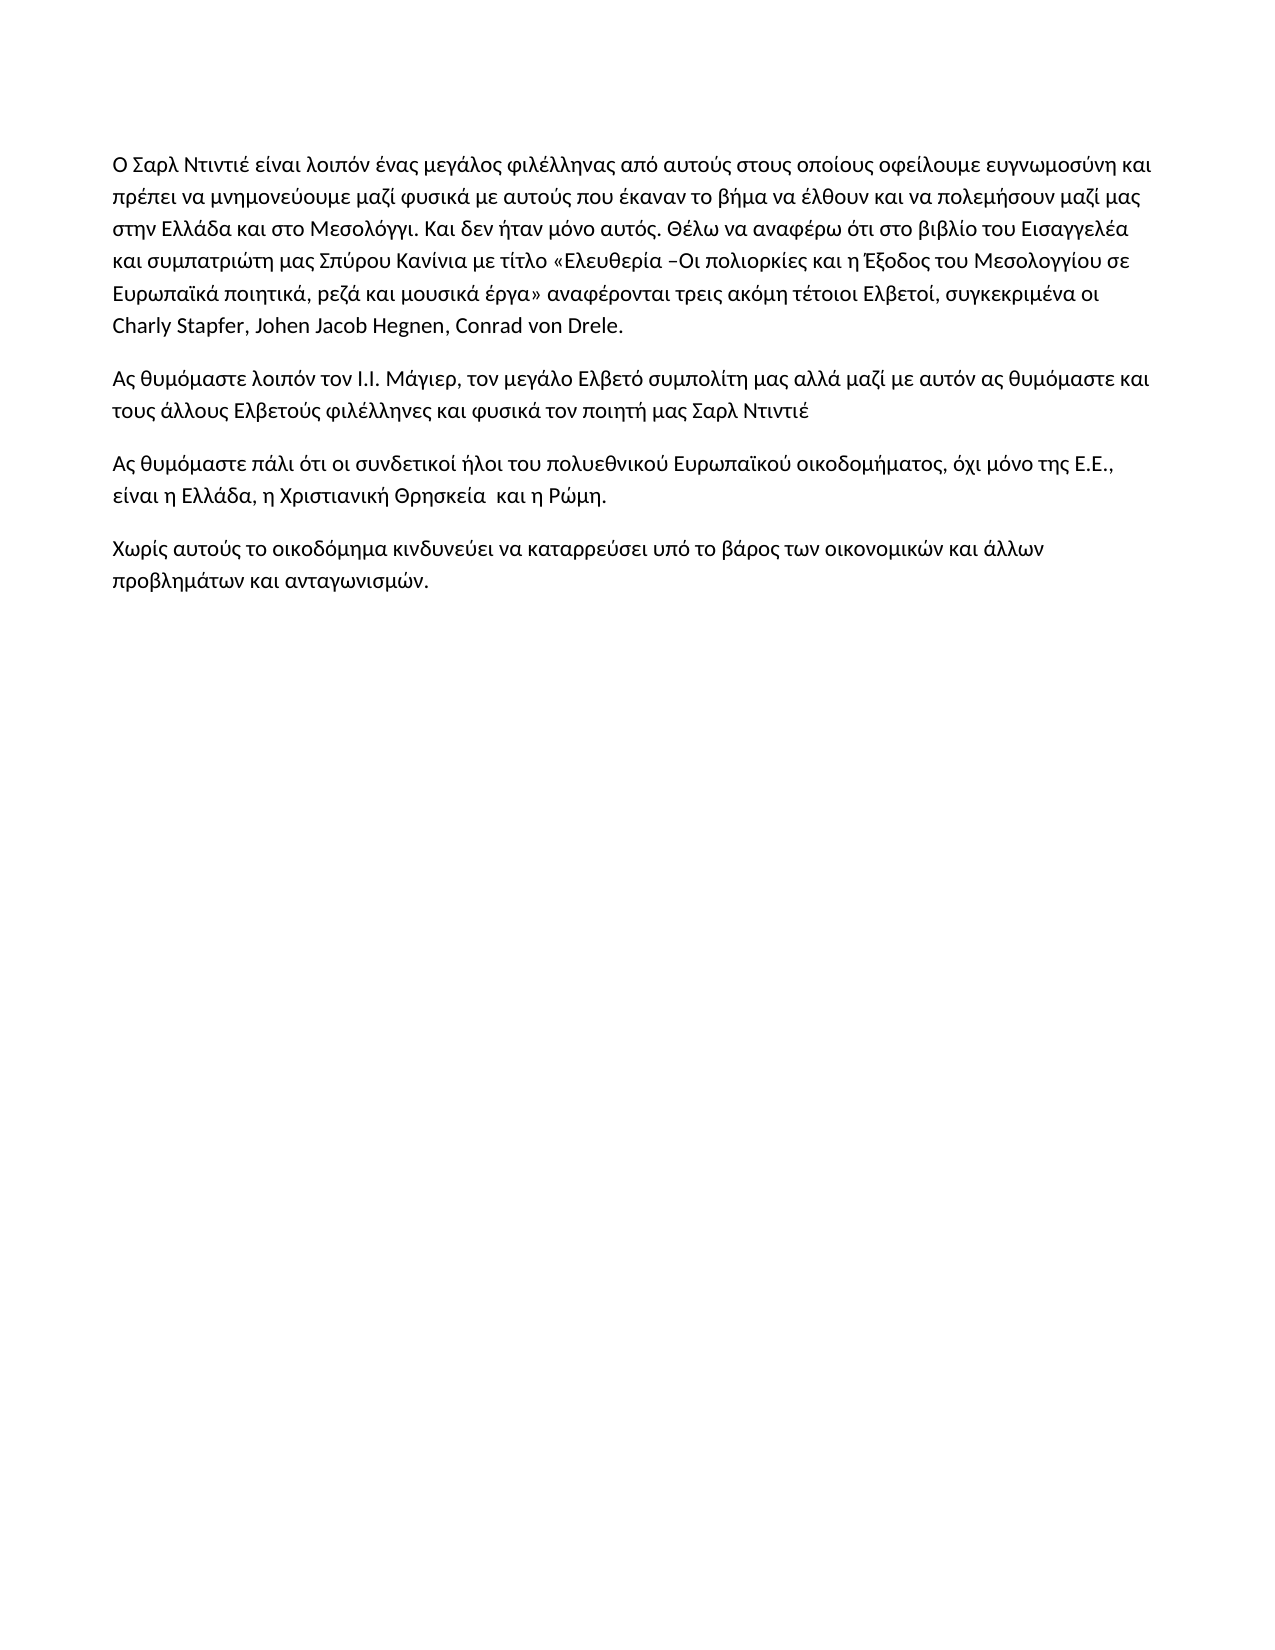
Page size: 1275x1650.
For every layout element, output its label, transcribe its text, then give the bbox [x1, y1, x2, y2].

text Χωρίς αυτούς το οικοδόμημα κινδυνεύει να καταρρεύσει υπό το βάρος των οικονομικών και άλλων προβλημάτων και ανταγωνισμών. [112, 534, 1162, 594]
text Ας θυμόμαστε λοιπόν τον Ι.Ι. Μάγιερ, τον μεγάλο Ελβετό συμπολίτη μας αλλά μαζί με αυτόν ας θυμόμαστε και τους άλλους Ελβετούς φιλέλληνες και φυσικά τον ποιητή μας Σαρλ Ντιντιέ [112, 364, 1162, 424]
text Ο Σαρλ Ντιντιέ είναι λοιπόν ένας μεγάλος φιλέλληνας από αυτούς στους οποίους οφείλουμε ευγνωμοσύνη και πρέπει να μνημονεύουμε μαζί φυσικά με αυτούς που έκαναν το βήμα να έλθουν και να πολεμήσουν μαζί μας στην Ελλάδα και στο Μεσολόγγι. Και δεν ήταν μόνο αυτός. Θέλω να αναφέρω ότι στο βιβλίο του Εισαγγελέα και συμπατριώτη μας Σπύρου Κανίνια με τίτλο «Ελευθερία –Οι πολιορκίες και η Έξοδος του Μεσολογγίου σε Ευρωπαϊκά ποιητικά, pεζά και μουσικά έργα» αναφέρονται τρεις ακόμη τέτοιοι Ελβετοί, συγκεκριμένα οι Charly Stapfer, Johen Jacob Hegnen, Conrad von Drele. [112, 150, 1162, 339]
text Ας θυμόμαστε πάλι ότι οι συνδετικοί ήλοι του πολυεθνικού Ευρωπαϊκού οικοδομήματος, όχι μόνο της Ε.Ε., είναι η Ελλάδα, η Χριστιανική Θρησκεία και η Ρώμη. [112, 449, 1162, 509]
